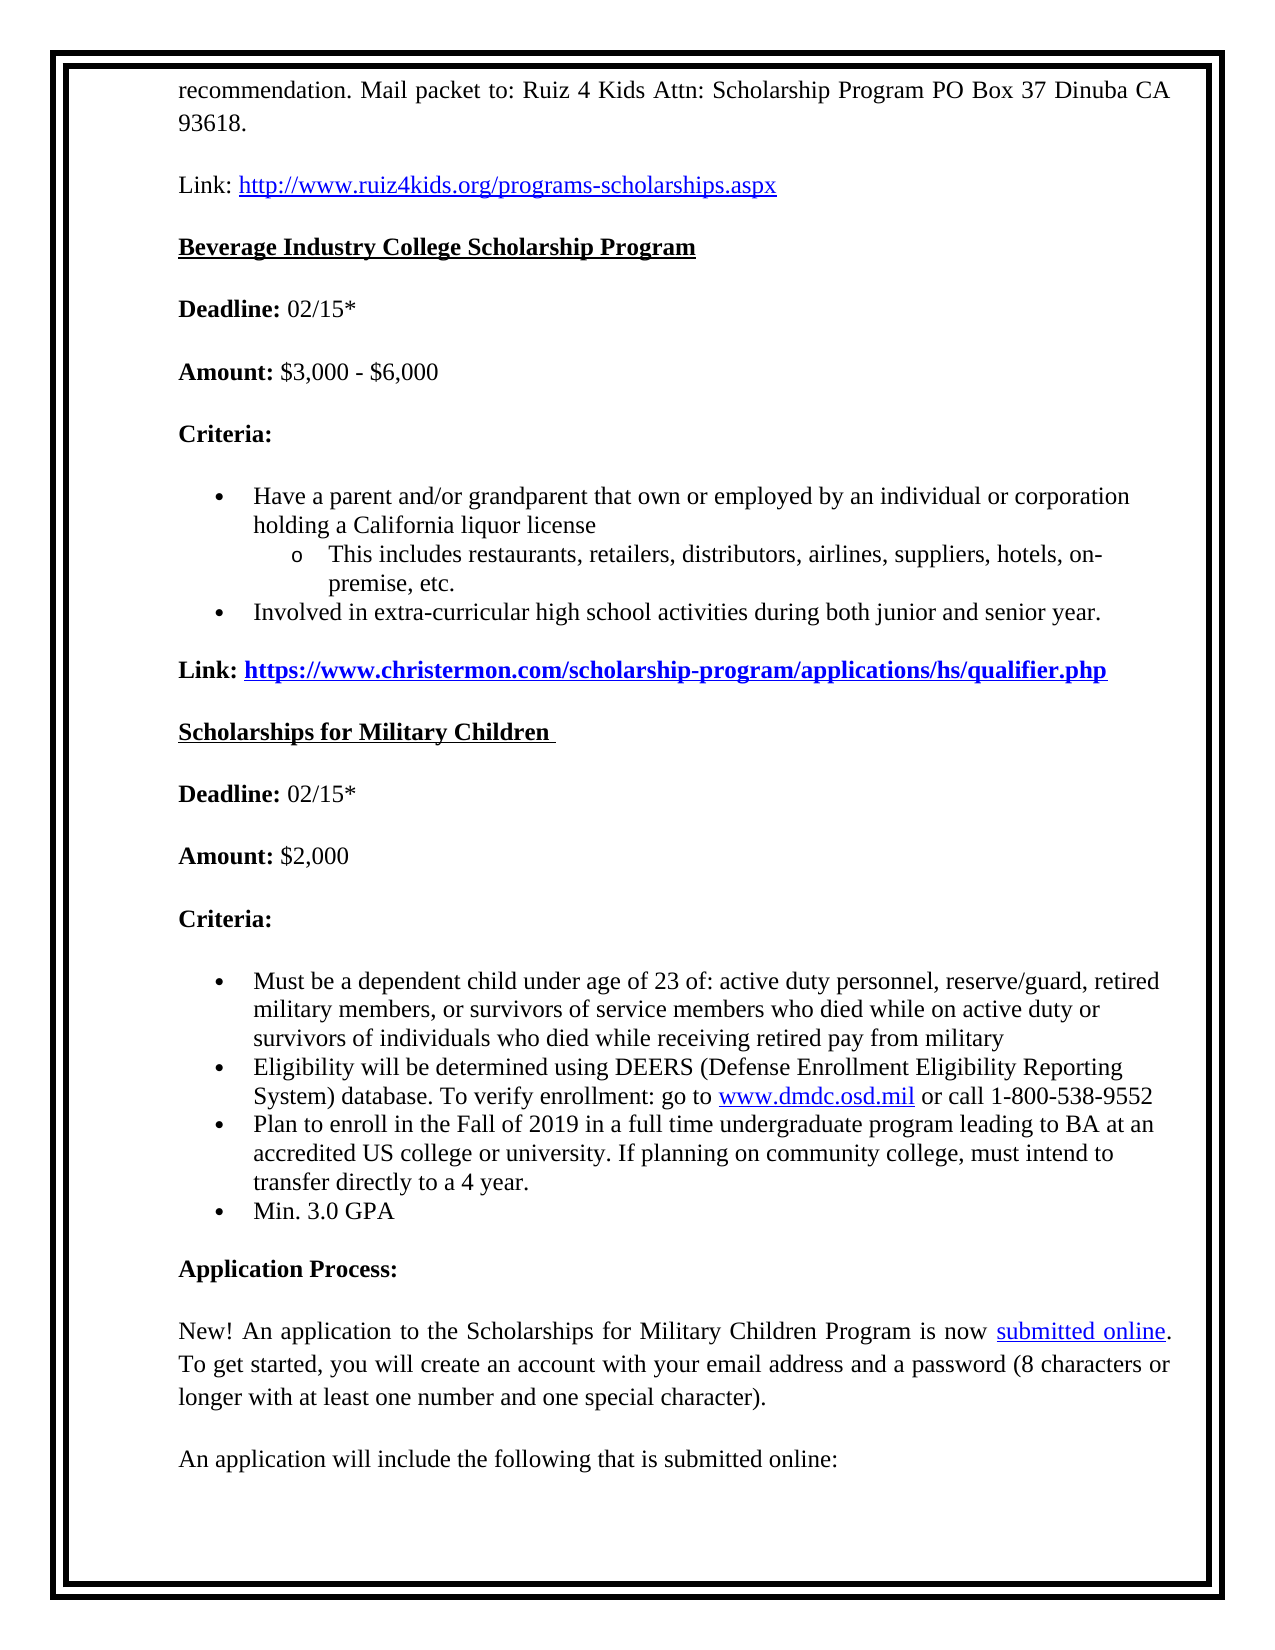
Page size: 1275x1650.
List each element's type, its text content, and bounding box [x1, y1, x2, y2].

text Deadline: 02/15* [178, 294, 1172, 323]
text An application will include the following that is submitted online: [178, 1444, 1172, 1473]
text Deadline: 02/15* [178, 779, 1172, 808]
text Criteria: [178, 904, 1172, 932]
text Link: https://www.christermon.com/scholarship-program/applications/hs/qualifier.php [178, 655, 1172, 684]
text New! An application to the Scholarships for Military Children Program is now submitted online. To get started, you will create an account with your email address and a password (8 characters or longer with at least one number and one special character). [178, 1316, 1172, 1411]
text Criteria: [178, 419, 1172, 448]
list Eligibility will be determined using DEERS (Defense Enrollment Eligibility Reporting System) database. To verify enrollment: go to www.dmdc.osd.mil or call 1-800-538-9552 [216, 1052, 1172, 1109]
list Min. 3.0 GPA [216, 1196, 1172, 1224]
list Must be a dependent child under age of 23 of: active duty personnel, reserve/guard, retired military members, or survivors of service members who died while on active duty or survivors of individuals who died while receiving retired pay from military [216, 966, 1172, 1052]
text Beverage Industry College Scholarship Program [178, 232, 1172, 261]
text Amount: $2,000 [178, 841, 1172, 870]
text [178, 75, 1172, 137]
list Have a parent and/or grandparent that own or employed by an individual or corporation holding a California liquor license [216, 481, 1172, 539]
text Application Process: [178, 1254, 1172, 1282]
list Involved in extra-curricular high school activities during both junior and senior year. [216, 597, 1172, 626]
list Plan to enroll in the Fall of 2019 in a full time undergraduate program leading to BA at an accredited US college or university. If planning on community college, must intend to transfer directly to a 4 year. [216, 1109, 1172, 1196]
text Amount: $3,000 - $6,000 [178, 357, 1172, 386]
text Scholarships for Military Children [178, 717, 1172, 746]
list This includes restaurants, retailers, distributors, airlines, suppliers, hotels, on-premise, etc. [291, 539, 1172, 597]
text Link: http://www.ruiz4kids.org/programs-scholarships.aspx [178, 170, 1172, 199]
